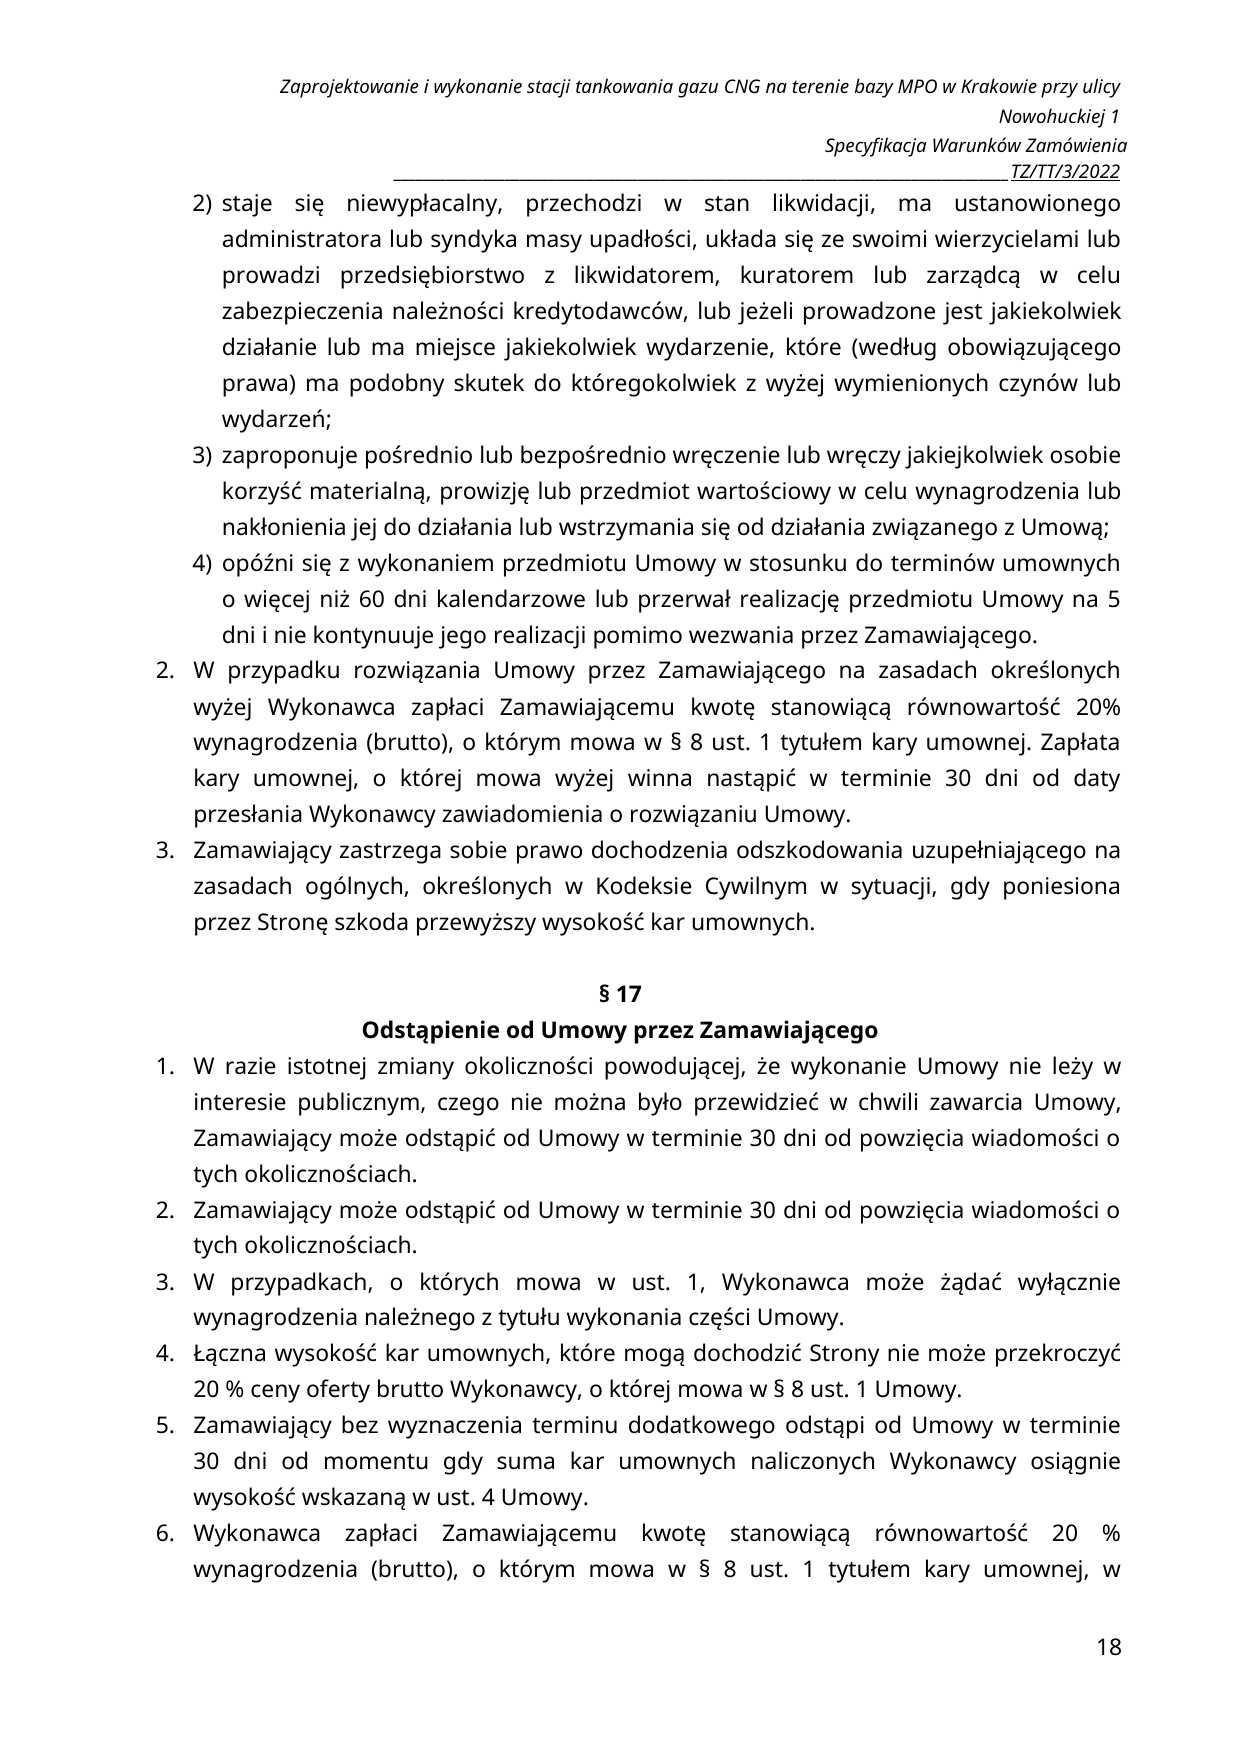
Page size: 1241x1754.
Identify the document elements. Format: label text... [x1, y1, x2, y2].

list Zamawiający bez wyznaczenia terminu dodatkowego odstąpi od Umowy w terminie 30 dni od momentu gdy suma kar umownych naliczonych Wykonawcy osiągnie wysokość wskazaną w ust. 4 Umowy. [156, 1409, 1122, 1512]
list opóźni się z wykonaniem przedmiotu Umowy w stosunku do terminów umownych o więcej niż 60 dni kalendarzowe lub przerwał realizację przedmiotu Umowy na 5 dni i nie kontynuuje jego realizacji pomimo wezwania przez Zamawiającego. [192, 547, 1122, 650]
list staje się niewypłacalny, przechodzi w stan likwidacji, ma ustanowionego administratora lub syndyka masy upadłości, układa się ze swoimi wierzycielami lub prowadzi przedsiębiorstwo z likwidatorem, kuratorem lub zarządcą w celu zabezpieczenia należności kredytodawców, lub jeżeli prowadzone jest jakiekolwiek działanie lub ma miejsce jakiekolwiek wydarzenie, które (według obowiązującego prawa) ma podobny skutek do któregokolwiek z wyżej wymienionych czynów lub wydarzeń; [192, 187, 1122, 434]
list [156, 1517, 1122, 1584]
text § 17 [118, 978, 1122, 1009]
list Zamawiający może odstąpić od Umowy w terminie 30 dni od powzięcia wiadomości o tych okolicznościach. [156, 1193, 1122, 1261]
list W razie istotnej zmiany okoliczności powodującej, że wykonanie Umowy nie leży w interesie publicznym, czego nie można było przewidzieć w chwili zawarcia Umowy, Zamawiający może odstąpić od Umowy w terminie 30 dni od powzięcia wiadomości o tych okolicznościach. [156, 1050, 1122, 1189]
list Łączna wysokość kar umownych, które mogą dochodzić Strony nie może przekroczyć 20 % ceny oferty brutto Wykonawcy, o której mowa w § 8 ust. 1 Umowy. [156, 1337, 1122, 1404]
list W przypadkach, o których mowa w ust. 1, Wykonawca może żądać wyłącznie wynagrodzenia należnego z tytułu wykonania części Umowy. [156, 1265, 1122, 1333]
list Zamawiający zastrzega sobie prawo dochodzenia odszkodowania uzupełniającego na zasadach ogólnych, określonych w Kodeksie Cywilnym w sytuacji, gdy poniesiona przez Stronę szkoda przewyższy wysokość kar umownych. [156, 834, 1122, 937]
text Odstąpienie od Umowy przez Zamawiającego [118, 1014, 1122, 1045]
list zaproponuje pośrednio lub bezpośrednio wręczenie lub wręczy jakiejkolwiek osobie korzyść materialną, prowizję lub przedmiot wartościowy w celu wynagrodzenia lub nakłonienia jej do działania lub wstrzymania się od działania związanego z Umową; [192, 439, 1122, 542]
list W przypadku rozwiązania Umowy przez Zamawiającego na zasadach określonych wyżej Wykonawca zapłaci Zamawiającemu kwotę stanowiącą równowartość 20% wynagrodzenia (brutto), o którym mowa w § 8 ust. 1 tytułem kary umownej. Zapłata kary umownej, o której mowa wyżej winna nastąpić w terminie 30 dni od daty przesłania Wykonawcy zawiadomienia o rozwiązaniu Umowy. [156, 654, 1122, 829]
